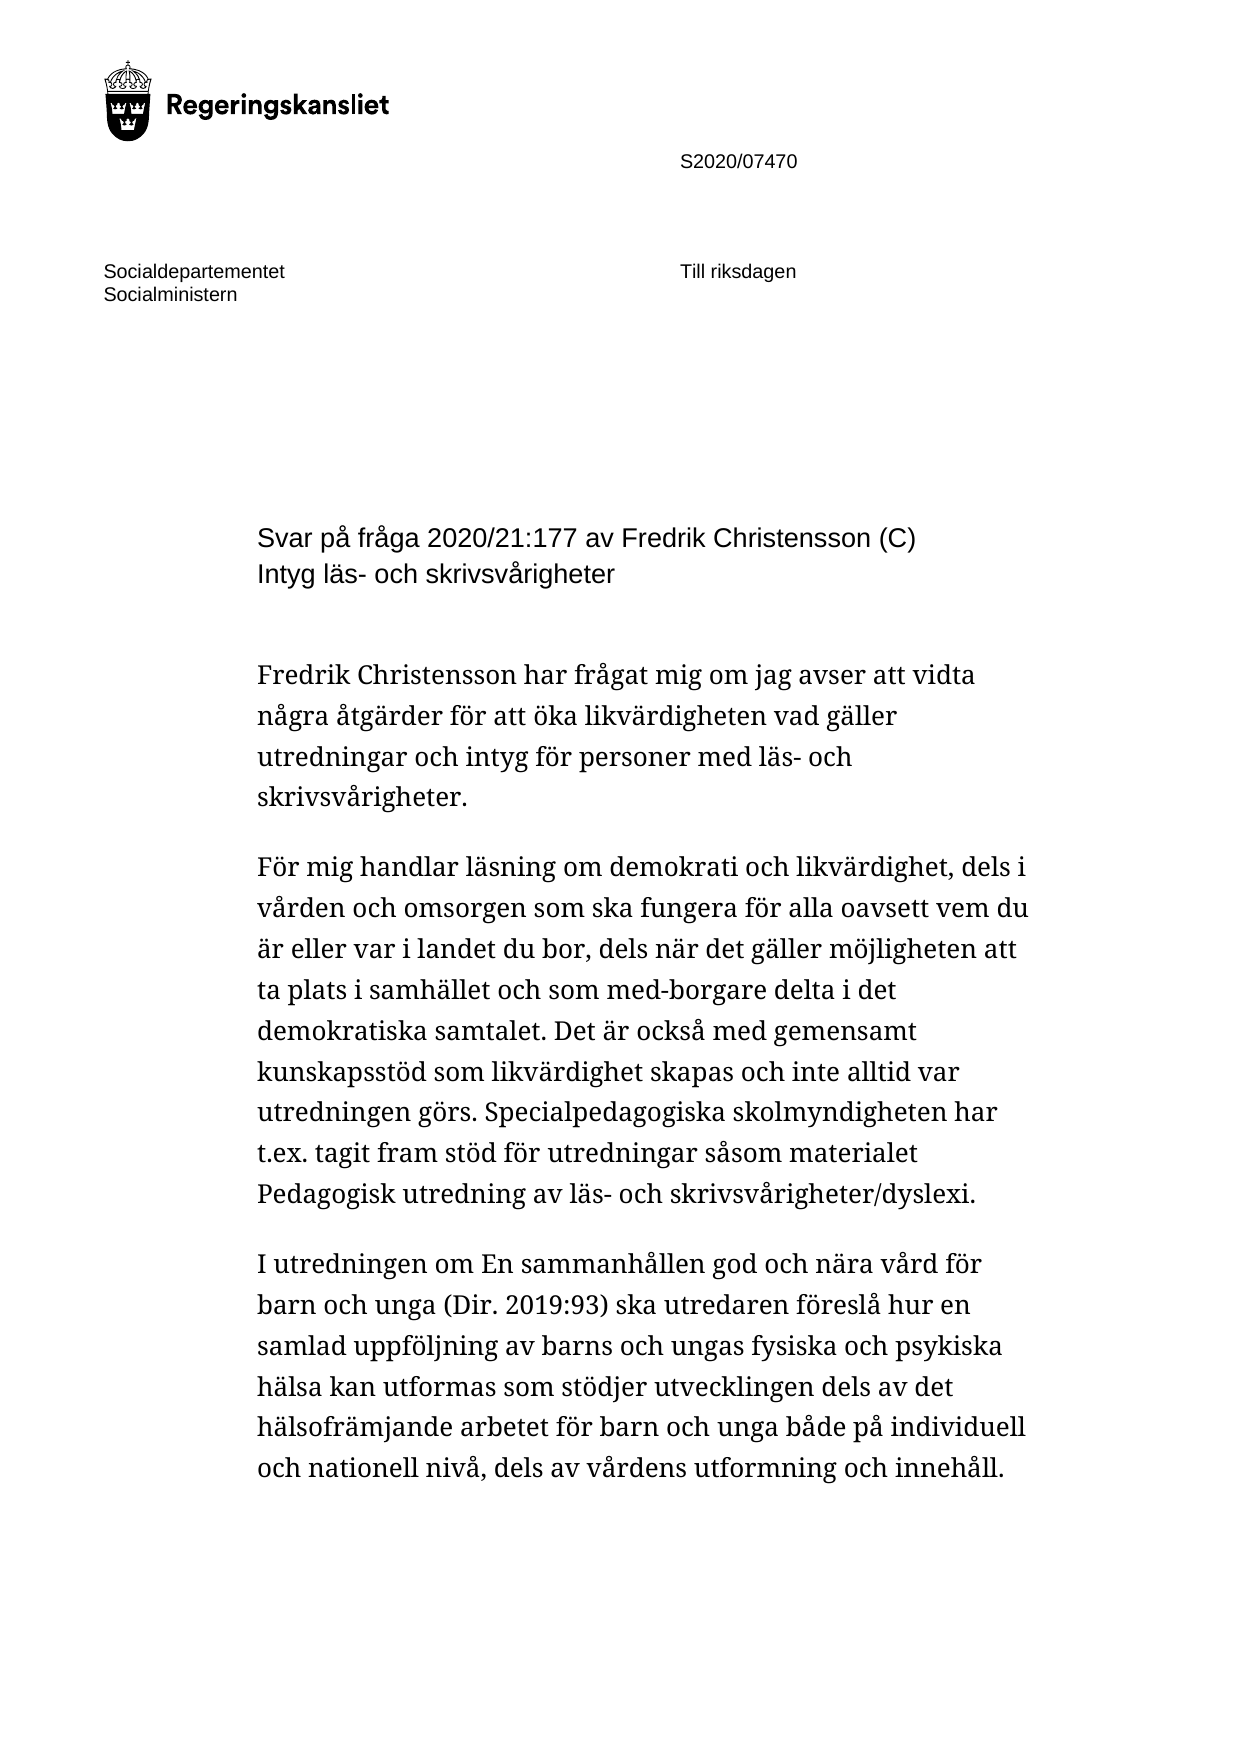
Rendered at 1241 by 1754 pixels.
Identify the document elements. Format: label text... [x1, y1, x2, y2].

text I utredningen om En sammanhållen god och nära vård för barn och unga (Dir. 2019:93) ska utredaren föreslå hur en samlad uppföljning av barns och ungas fysiska och psykiska hälsa kan utformas som stödjer utvecklingen dels av det hälsofrämjande arbetet för barn och unga både på individuell och nationell nivå, dels av vårdens utformning och innehåll. [257, 1246, 1033, 1485]
text För mig handlar läsning om demokrati och likvärdighet, dels i vården och omsorgen som ska fungera för alla oavsett vem du är eller var i landet du bor, dels när det gäller möjligheten att ta plats i samhället och som med-borgare delta i det demokratiska samtalet. Det är också med gemensamt kunskapsstöd som likvärdighet skapas och inte alltid var utredningen görs. Specialpedagogiska skolmyndigheten har t.ex. tagit fram stöd för utredningar såsom materialet Pedagogisk utredning av läs- och skrivsvårigheter/dyslexi. [257, 849, 1033, 1211]
title Svar på fråga 2020/21:177 av Fredrik Christensson (C) Intyg läs- och skrivsvårigheter [257, 522, 1033, 589]
text Fredrik Christensson har frågat mig om jag avser att vidta några åtgärder för att öka likvärdigheten vad gäller utredningar och intyg för personer med läs- och skrivsvårigheter. [257, 657, 1033, 814]
